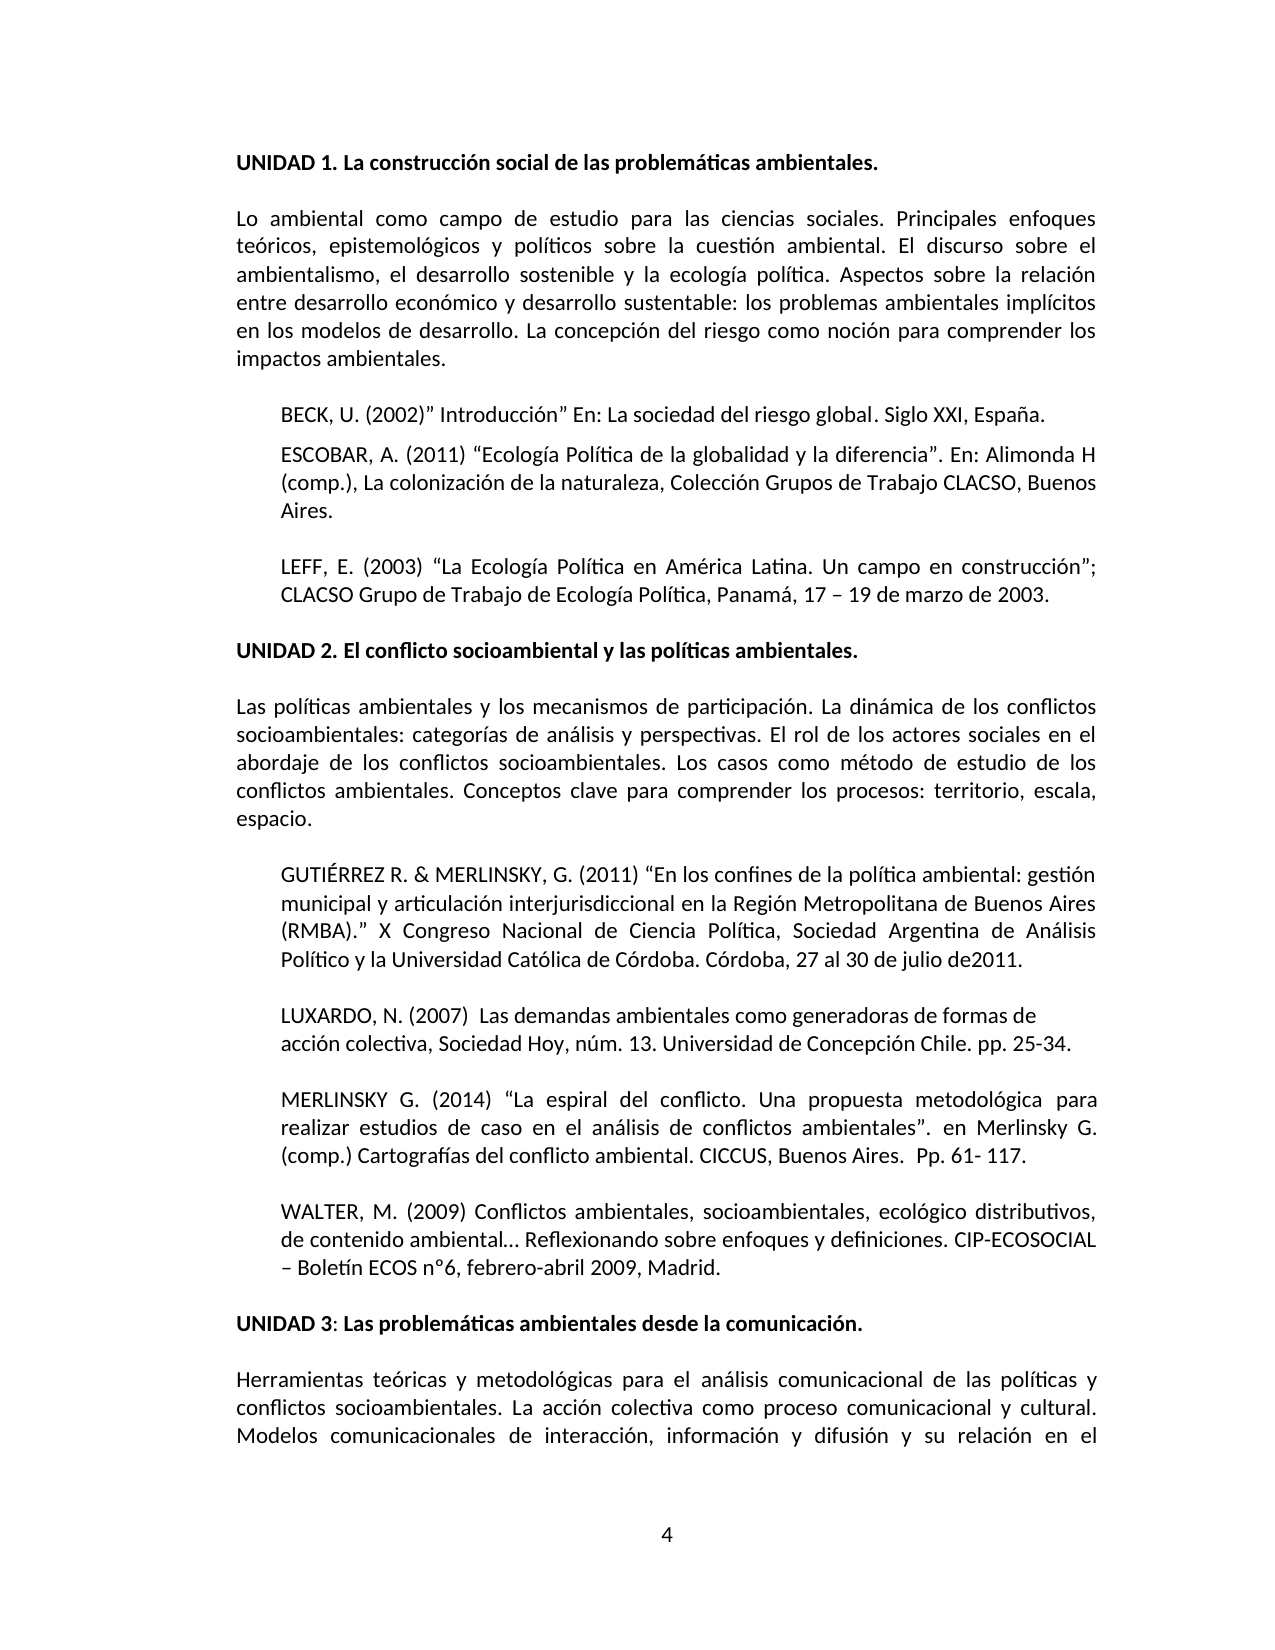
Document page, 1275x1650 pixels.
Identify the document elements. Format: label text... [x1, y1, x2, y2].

text WALTER, M. (2009) Conflictos ambientales, socioambientales, ecológico distributivos, de contenido ambiental… Reflexionando sobre enfoques y definiciones. CIP-ECOSOCIAL – Boletín ECOS nº6, febrero-abril 2009, Madrid. [281, 1197, 1098, 1281]
text LUXARDO, N. (2007) Las demandas ambientales como generadoras de formas de acción colectiva, Sociedad Hoy, núm. 13. Universidad de Concepción Chile. pp. 25-34. [281, 1001, 1098, 1057]
text MERLINSKY G. (2014) “La espiral del conflicto. Una propuesta metodológica para realizar estudios de caso en el análisis de conflictos ambientales”. en Merlinsky G. (comp.) Cartografías del conflicto ambiental. CICCUS, Buenos Aires. Pp. 61- 117. [281, 1085, 1098, 1169]
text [236, 1365, 1098, 1449]
text UNIDAD 3: Las problemáticas ambientales desde la comunicación. [236, 1309, 1098, 1337]
text ESCOBAR, A. (2011) “Ecología Política de la globalidad y la diferencia”. En: Alimonda H (comp.), La colonización de la naturaleza, Colección Grupos de Trabajo CLACSO, Buenos Aires. [281, 440, 1098, 524]
text LEFF, E. (2003) “La Ecología Política en América Latina. Un campo en construcción”; CLACSO Grupo de Trabajo de Ecología Política, Panamá, 17 – 19 de marzo de 2003. [281, 552, 1098, 608]
text UNIDAD 2. El conflicto socioambiental y las políticas ambientales. [236, 636, 1098, 664]
text Lo ambiental como campo de estudio para las ciencias sociales. Principales enfoques teóricos, epistemológicos y políticos sobre la cuestión ambiental. El discurso sobre el ambientalismo, el desarrollo sostenible y la ecología política. Aspectos sobre la relación entre desarrollo económico y desarrollo sustentable: los problemas ambientales implícitos en los modelos de desarrollo. La concepción del riesgo como noción para comprender los impactos ambientales. [236, 204, 1098, 372]
text BECK, U. (2002)” Introducción” En: La sociedad del riesgo global. Siglo XXI, España. [281, 400, 1098, 428]
text Las políticas ambientales y los mecanismos de participación. La dinámica de los conflictos socioambientales: categorías de análisis y perspectivas. El rol de los actores sociales en el abordaje de los conflictos socioambientales. Los casos como método de estudio de los conflictos ambientales. Conceptos clave para comprender los procesos: territorio, escala, espacio. [236, 692, 1098, 833]
text GUTIÉRREZ R. & MERLINSKY, G. (2011) “En los confines de la política ambiental: gestión municipal y articulación interjurisdiccional en la Región Metropolitana de Buenos Aires (RMBA).” X Congreso Nacional de Ciencia Política, Sociedad Argentina de Análisis Político y la Universidad Católica de Córdoba. Córdoba, 27 al 30 de julio de2011. [281, 861, 1098, 973]
text UNIDAD 1. La construcción social de las problemáticas ambientales. [236, 148, 1098, 176]
